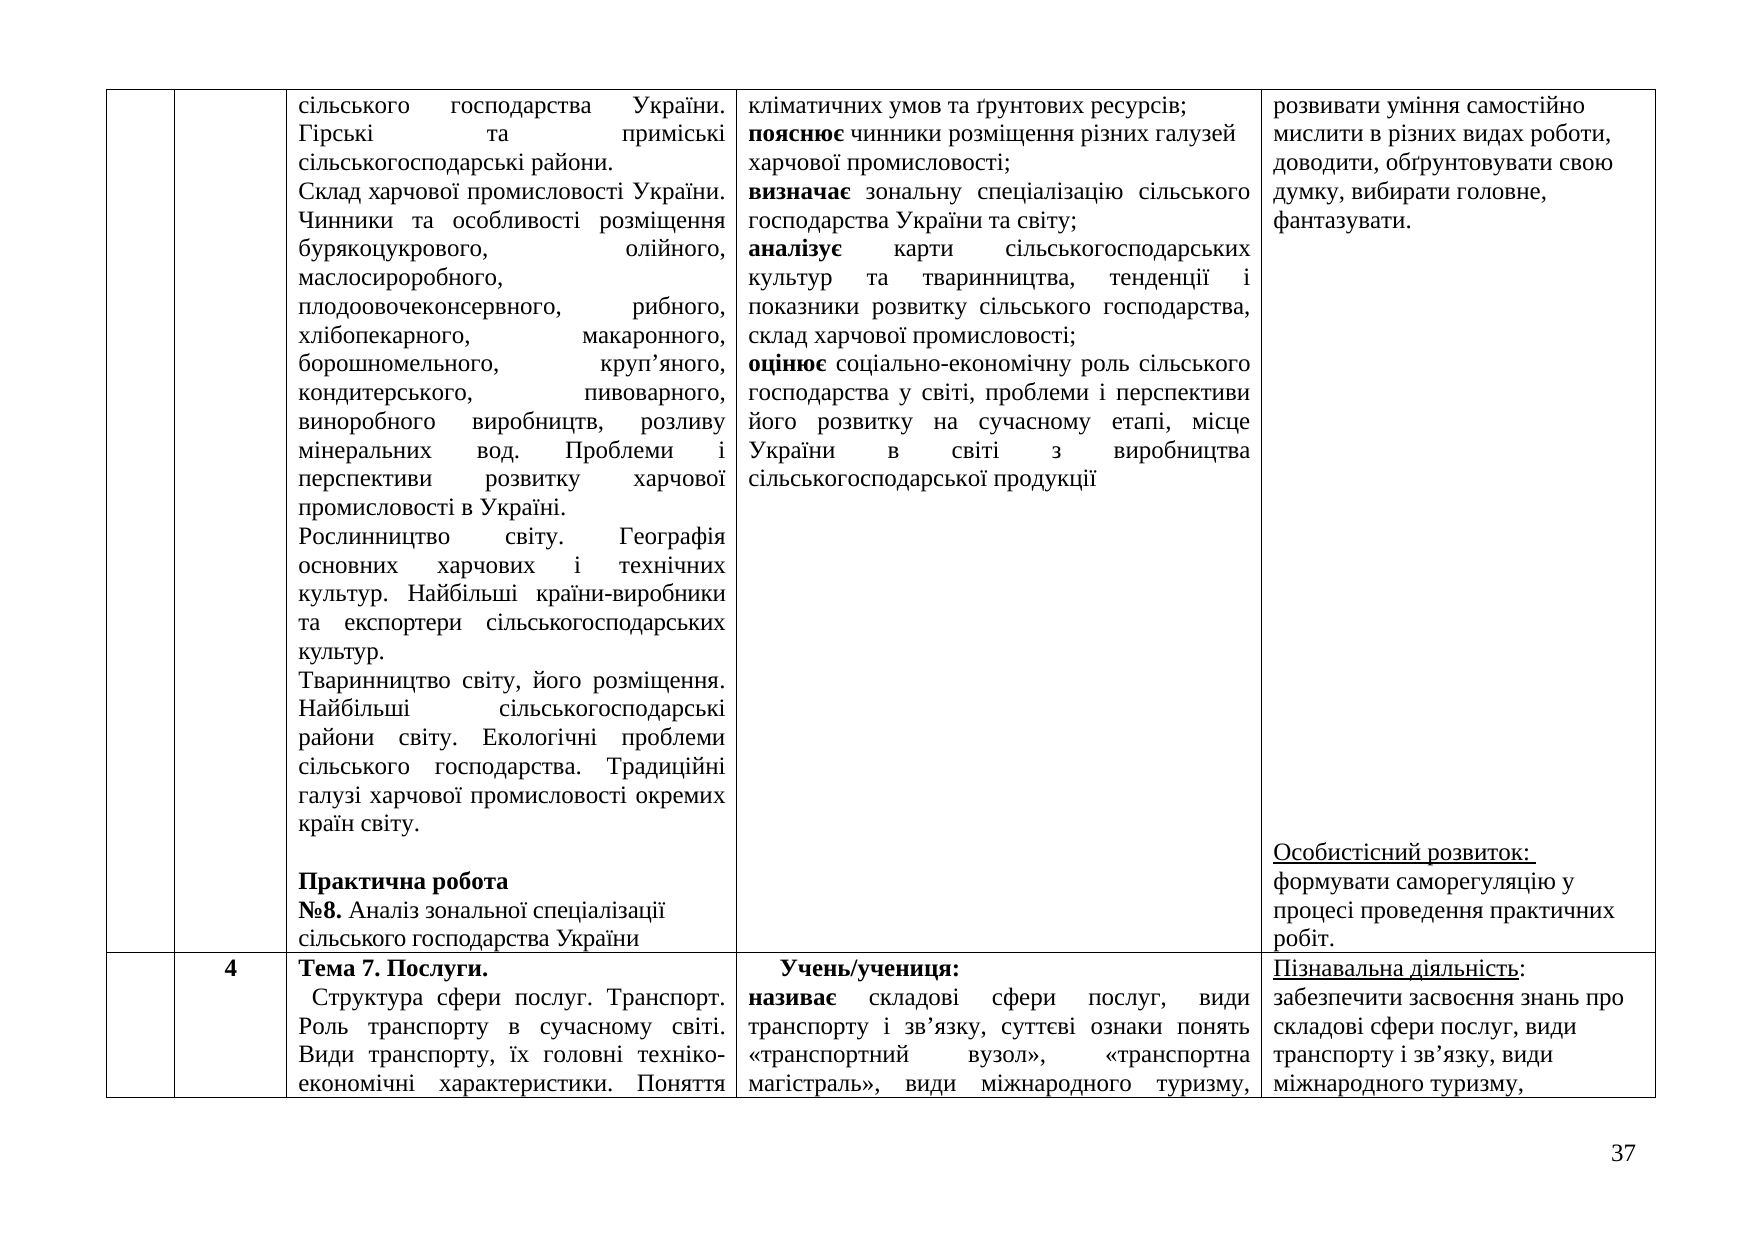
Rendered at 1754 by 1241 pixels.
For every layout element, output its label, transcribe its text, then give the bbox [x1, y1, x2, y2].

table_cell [737, 953, 1261, 1097]
table_cell 5 [175, 90, 286, 952]
table_cell [107, 953, 174, 1097]
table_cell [287, 90, 736, 952]
table_cell [107, 90, 174, 952]
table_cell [1262, 90, 1655, 952]
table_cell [737, 90, 1261, 952]
table_cell 4 [175, 953, 286, 1097]
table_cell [287, 953, 736, 1097]
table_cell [1262, 953, 1655, 1097]
